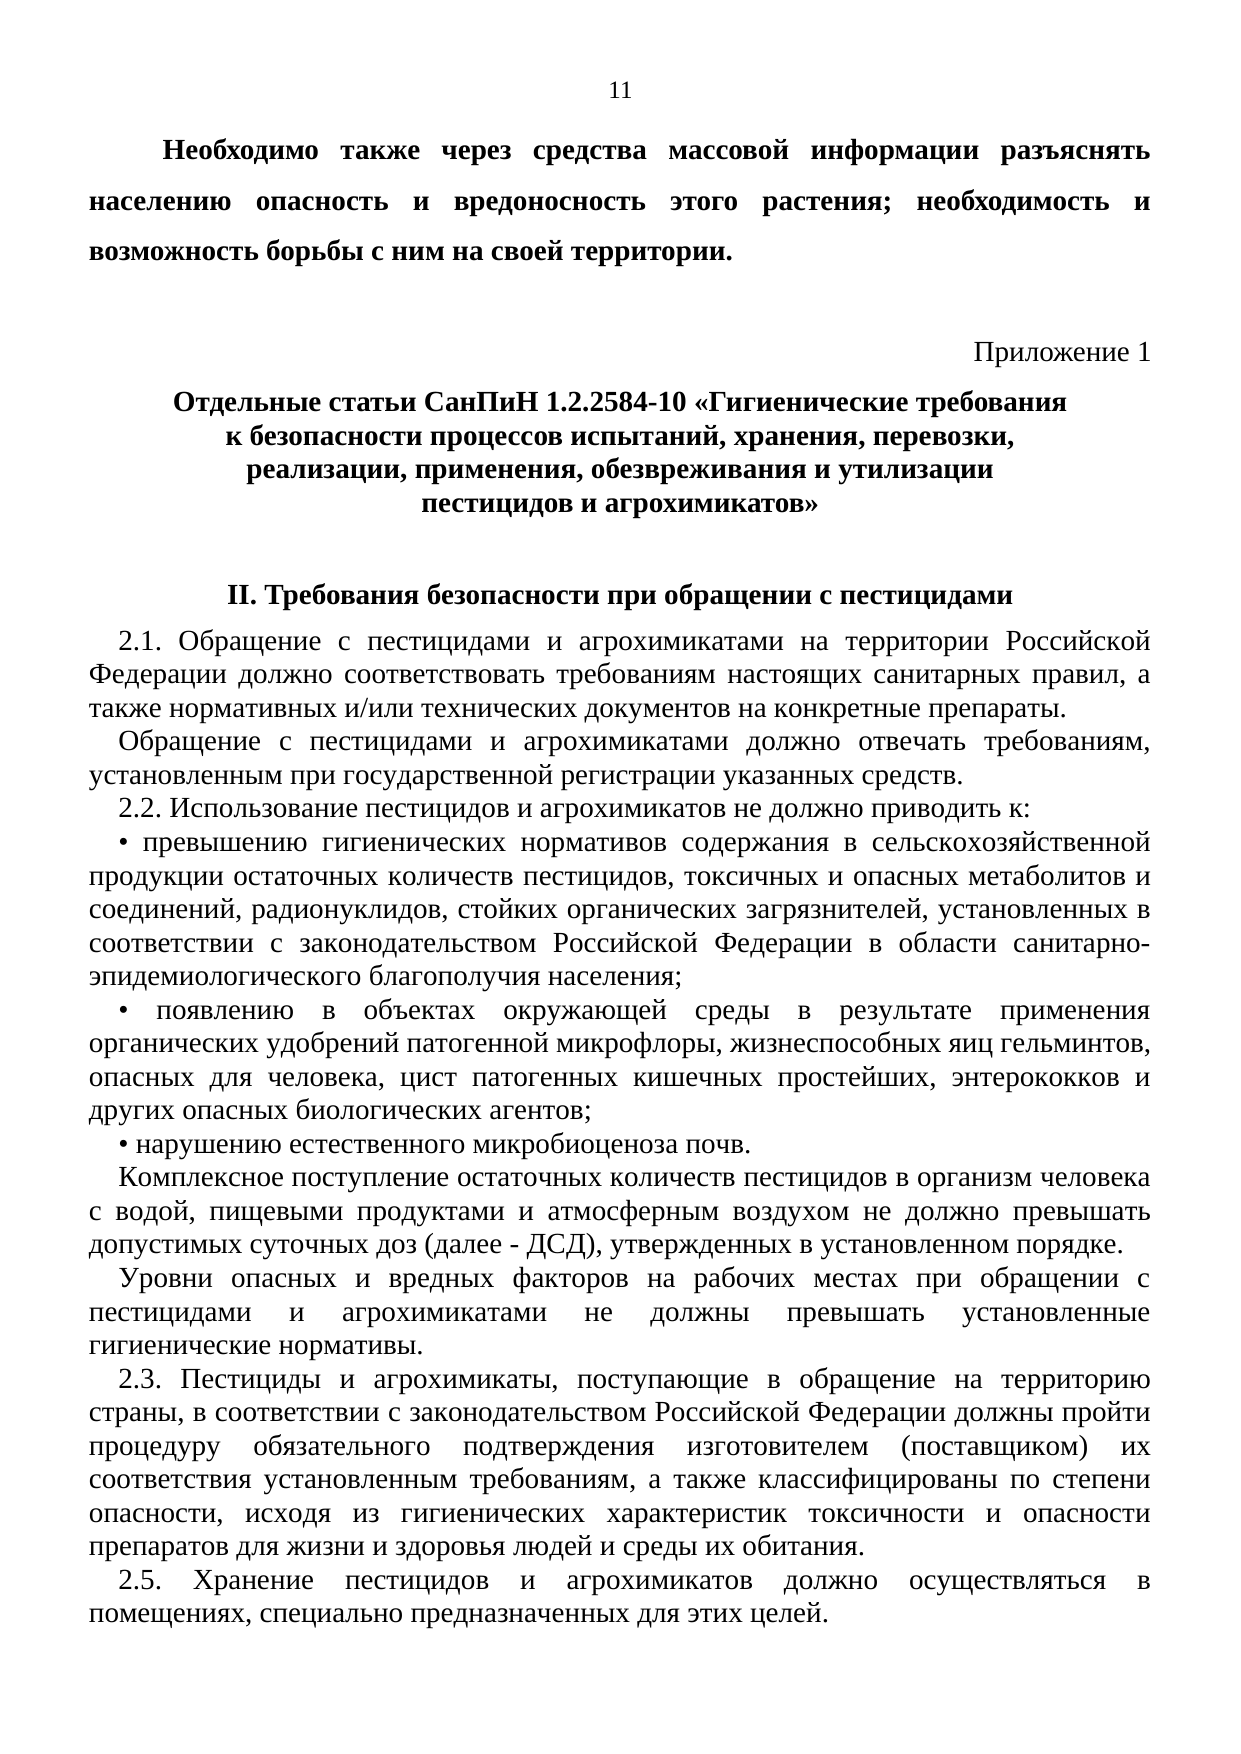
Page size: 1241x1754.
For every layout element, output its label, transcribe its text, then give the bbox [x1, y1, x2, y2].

list пестицидов и агрохимикатов» [89, 485, 1152, 518]
text Комплексное поступление остаточных количеств пестицидов в организм человека с водой, пищевыми продуктами и атмосферным воздухом не должно превышать допустимых суточных доз (далее - ДСД), утвержденных в установленном порядке. [89, 1159, 1152, 1260]
text Необходимо также через средства массовой информации разъяснять населению опасность и вредоносность этого растения; необходимость и возможность борьбы с ним на своей территории. [89, 132, 1152, 267]
text 2.3. Пестициды и агрохимикаты, поступающие в обращение на территорию страны, в соответствии с законодательством Российской Федерации должны пройти процедуру обязательного подтверждения изготовителем (поставщиком) их соответствия установленным требованиям, а также классифицированы по степени опасности, исходя из гигиенических характеристик токсичности и опасности препаратов для жизни и здоровья людей и среды их обитания. [89, 1361, 1152, 1562]
text • превышению гигиенических нормативов содержания в сельскохозяйственной продукции остаточных количеств пестицидов, токсичных и опасных метаболитов и соединений, радионуклидов, стойких органических загрязнителей, установленных в соответствии с законодательством Российской Федерации в области санитарно-эпидемиологического благополучия населения; [89, 824, 1152, 992]
text 2.1. Обращение с пестицидами и агрохимикатами на территории Российской Федерации должно соответствовать требованиям настоящих санитарных правил, а также нормативных и/или технических документов на конкретные препараты. [89, 623, 1152, 723]
list реализации, применения, обезвреживания и утилизации [89, 451, 1152, 485]
text Обращение с пестицидами и агрохимикатами должно отвечать требованиям, установленным при государственной регистрации указанных средств. [89, 723, 1152, 791]
text Уровни опасных и вредных факторов на рабочих местах при обращении с пестицидами и агрохимикатами не должны превышать установленные гигиенические нормативы. [89, 1260, 1152, 1361]
text 2.2. Использование пестицидов и агрохимикатов не должно приводить к: [89, 791, 1152, 824]
list Отдельные статьи СанПиН 1.2.2584-10 «Гигиенические требования [89, 384, 1152, 418]
text • нарушению естественного микробиоценоза почв. [89, 1126, 1152, 1159]
text 2.5. Хранение пестицидов и агрохимикатов должно осуществляться в помещениях, специально предназначенных для этих целей. [89, 1562, 1152, 1629]
list II. Требования безопасности при обращении с пестицидами [89, 577, 1152, 610]
text Приложение 1 [89, 334, 1152, 367]
list к безопасности процессов испытаний, хранения, перевозки, [89, 418, 1152, 451]
text • появлению в объектах окружающей среды в результате применения органических удобрений патогенной микрофлоры, жизнеспособных яиц гельминтов, опасных для человека, цист патогенных кишечных простейших, энтерококков и других опасных биологических агентов; [89, 992, 1152, 1126]
